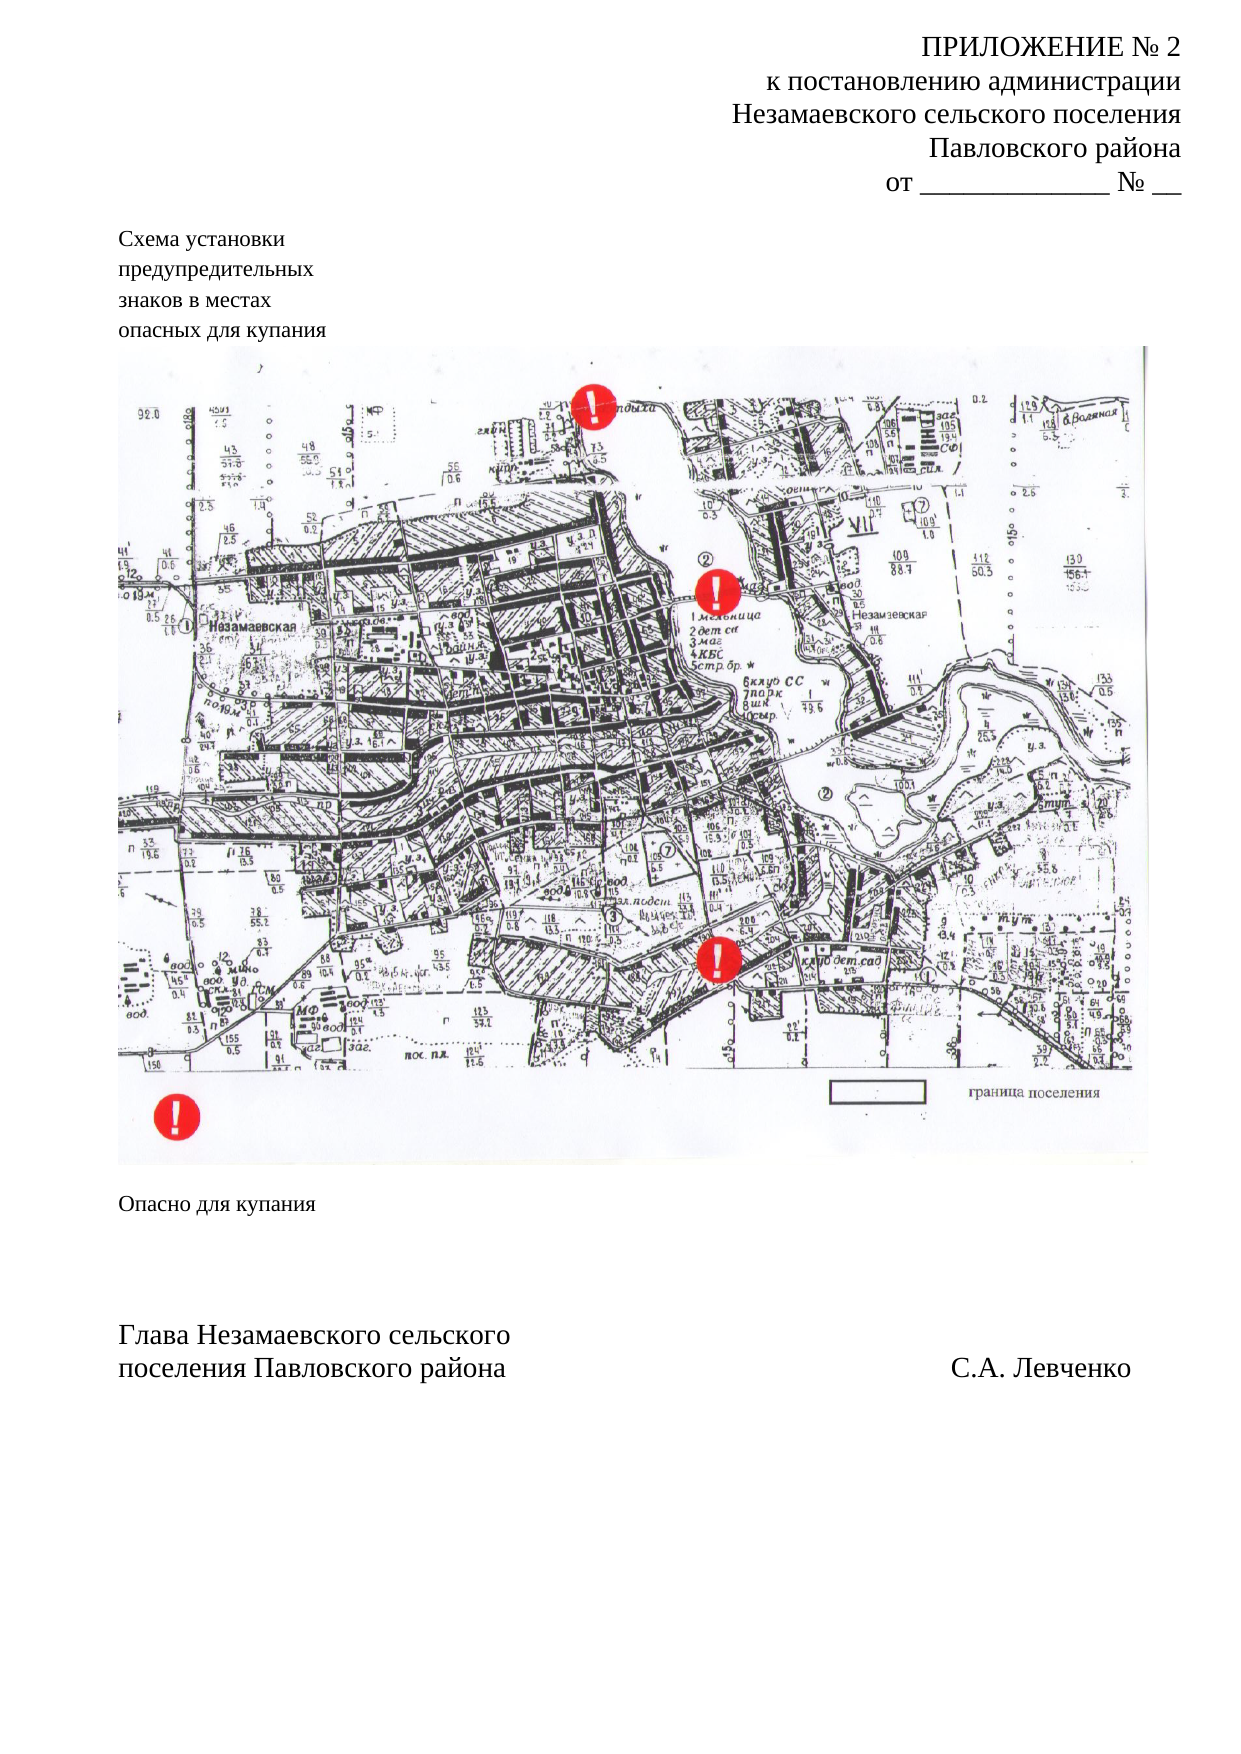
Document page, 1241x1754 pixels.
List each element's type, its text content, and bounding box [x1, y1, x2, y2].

text Незамаевского сельского поселения [118, 97, 1181, 130]
text Павловского района [118, 130, 1181, 164]
text знаков в местах [118, 286, 1181, 312]
text Глава Незамаевского сельского [118, 1317, 1181, 1350]
text предупредительных [118, 256, 1181, 282]
text от _____________ № __ [118, 164, 1181, 197]
text к постановлению администрации [118, 63, 1181, 97]
text ПРИЛОЖЕНИЕ № 2 [118, 29, 1181, 63]
text поселения Павловского района С.А. Левченко [118, 1350, 1181, 1384]
text Опасно для купания [118, 1190, 1181, 1216]
text опасных для купания [118, 316, 1181, 342]
text Схема установки [118, 225, 1181, 252]
